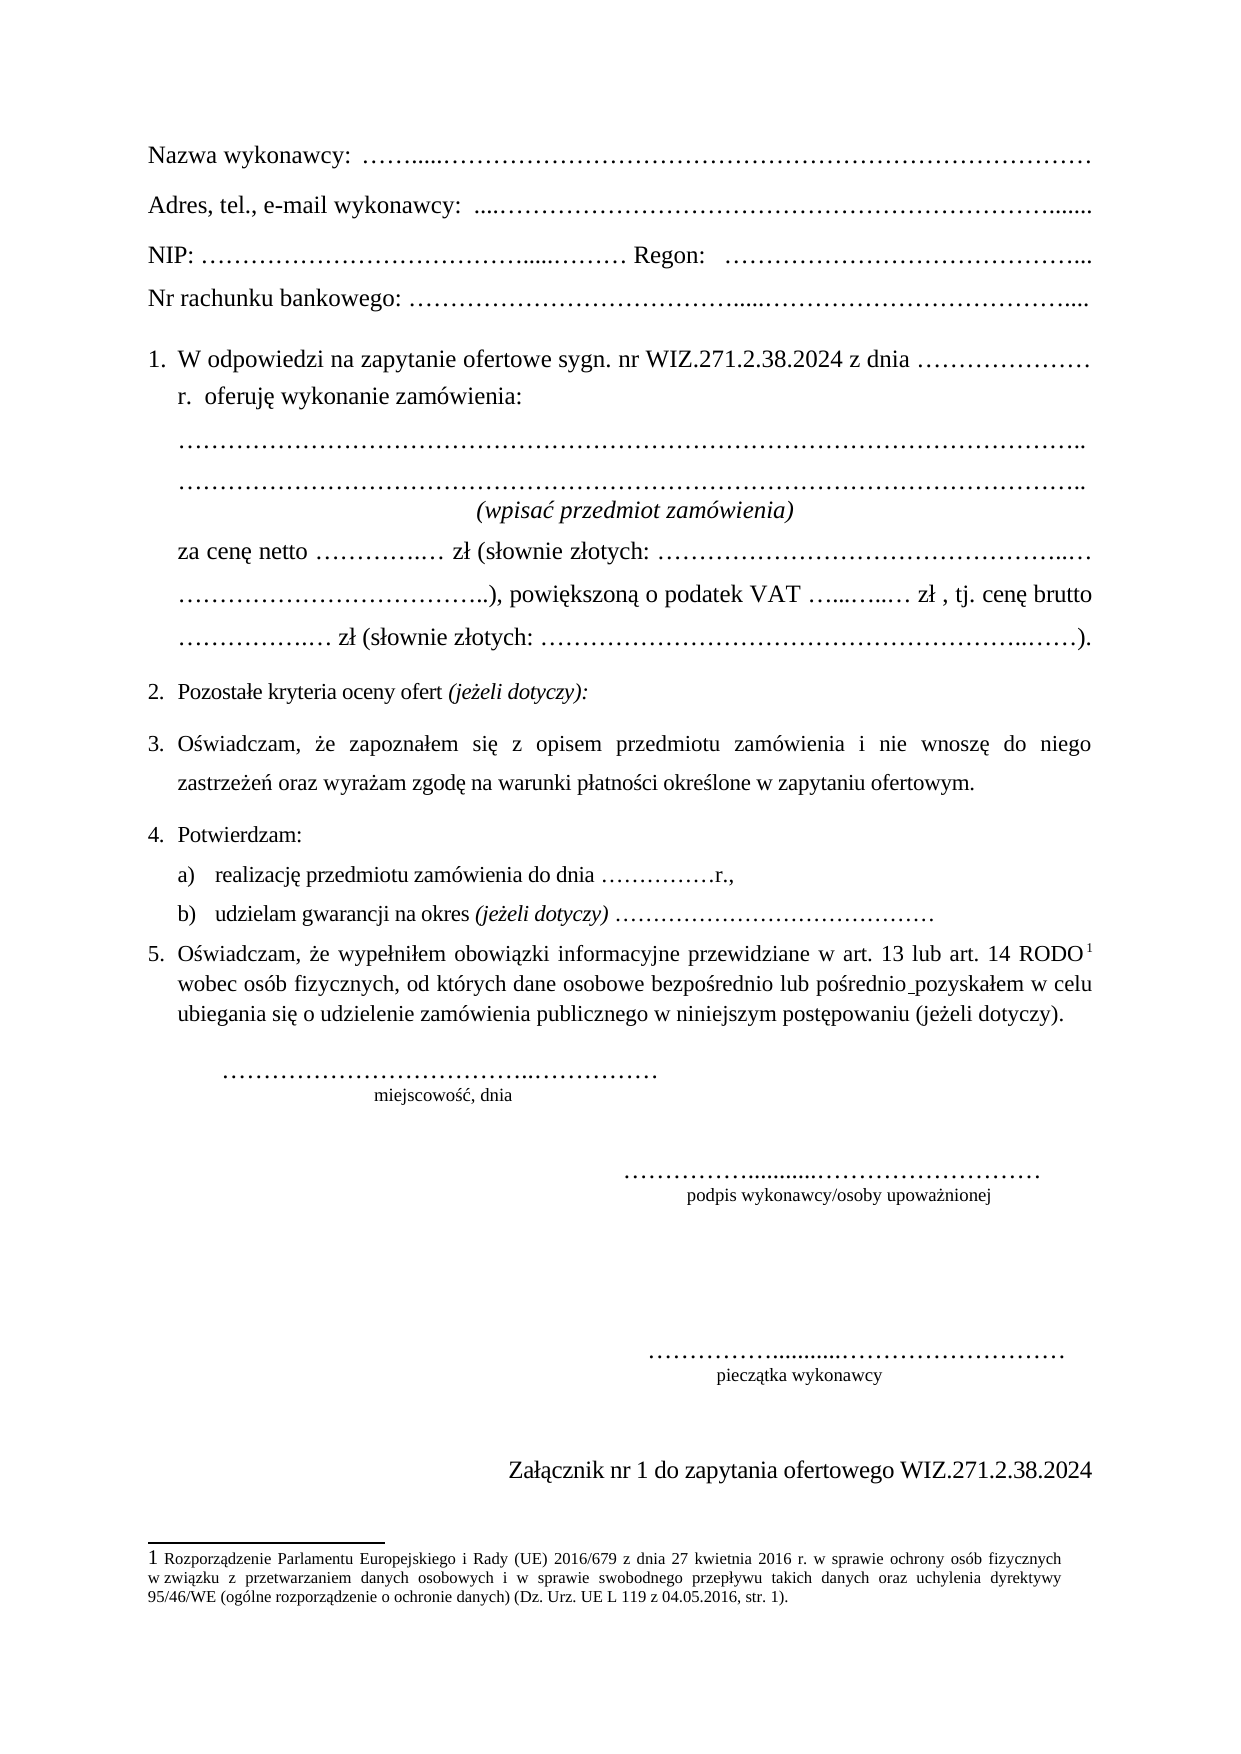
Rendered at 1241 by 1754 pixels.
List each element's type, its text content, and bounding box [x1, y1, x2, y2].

list W odpowiedzi na zapytanie ofertowe sygn. nr WIZ.271.2.38.2024 z dnia …………………r. oferuję wykonanie zamówienia: [148, 337, 1092, 412]
list udzielam gwarancji na okres (jeżeli dotyczy) …………………………………… [177, 900, 1092, 927]
text miejscowość, dnia [148, 1084, 1092, 1106]
text ………………………………..…………… [148, 1055, 1092, 1084]
text NIP: ………………………………….....……… Regon: ……………………………………... [148, 233, 1092, 271]
text pieczątka wykonawcy [148, 1364, 1092, 1386]
text Adres, tel., e-mail wykonawcy: ....…………………………………………………………....... [148, 183, 1092, 221]
text ……………...........……………………… [148, 1156, 1092, 1184]
text Nazwa wykonawcy: …….....…………………………………………………………………… [148, 133, 1092, 171]
text ……………………………………………………………………………………………….. [177, 466, 1092, 495]
list realizację przedmiotu zamówienia do dnia ……………r., [177, 861, 1092, 887]
text Nr rachunku bankowego: ………………………………….....……………………………….... [148, 283, 1092, 312]
text ……………………………………………………………………………………………….. [177, 425, 1092, 453]
list Oświadczam, że wypełniłem obowiązki informacyjne przewidziane w art. 13 lub art. 14 RODO wobec osób fizycznych, od których dane osobowe bezpośrednio lub pośrednio pozyskałem w celu ubiegania się o udzielenie zamówienia publicznego w niniejszym postępowaniu (jeżeli dotyczy). [148, 940, 1092, 1026]
text ……………...........……………………… [148, 1335, 1092, 1364]
list Pozostałe kryteria oceny ofert (jeżeli dotyczy): [148, 678, 1092, 704]
text podpis wykonawcy/osoby upoważnionej [148, 1184, 1092, 1206]
text za cenę netto ………….… zł (słownie złotych: …………………………………………..… ………………………………..), powiększoną o podatek VAT …...…..… zł , tj. cenę brutto …………….… zł (słownie złotych: …………………………………………………..……). [177, 536, 1092, 651]
text (wpisać przedmiot zamówienia) [177, 495, 1092, 523]
text Załącznik nr 1 do zapytania ofertowego WIZ.271.2.38.2024 [148, 1448, 1092, 1486]
list Oświadczam, że zapoznałem się z opisem przedmiotu zamówienia i nie wnoszę do niego zastrzeżeń oraz wyrażam zgodę na warunki płatności określone w zapytaniu ofertowym. [148, 730, 1092, 796]
list Potwierdzam: [148, 821, 1092, 848]
